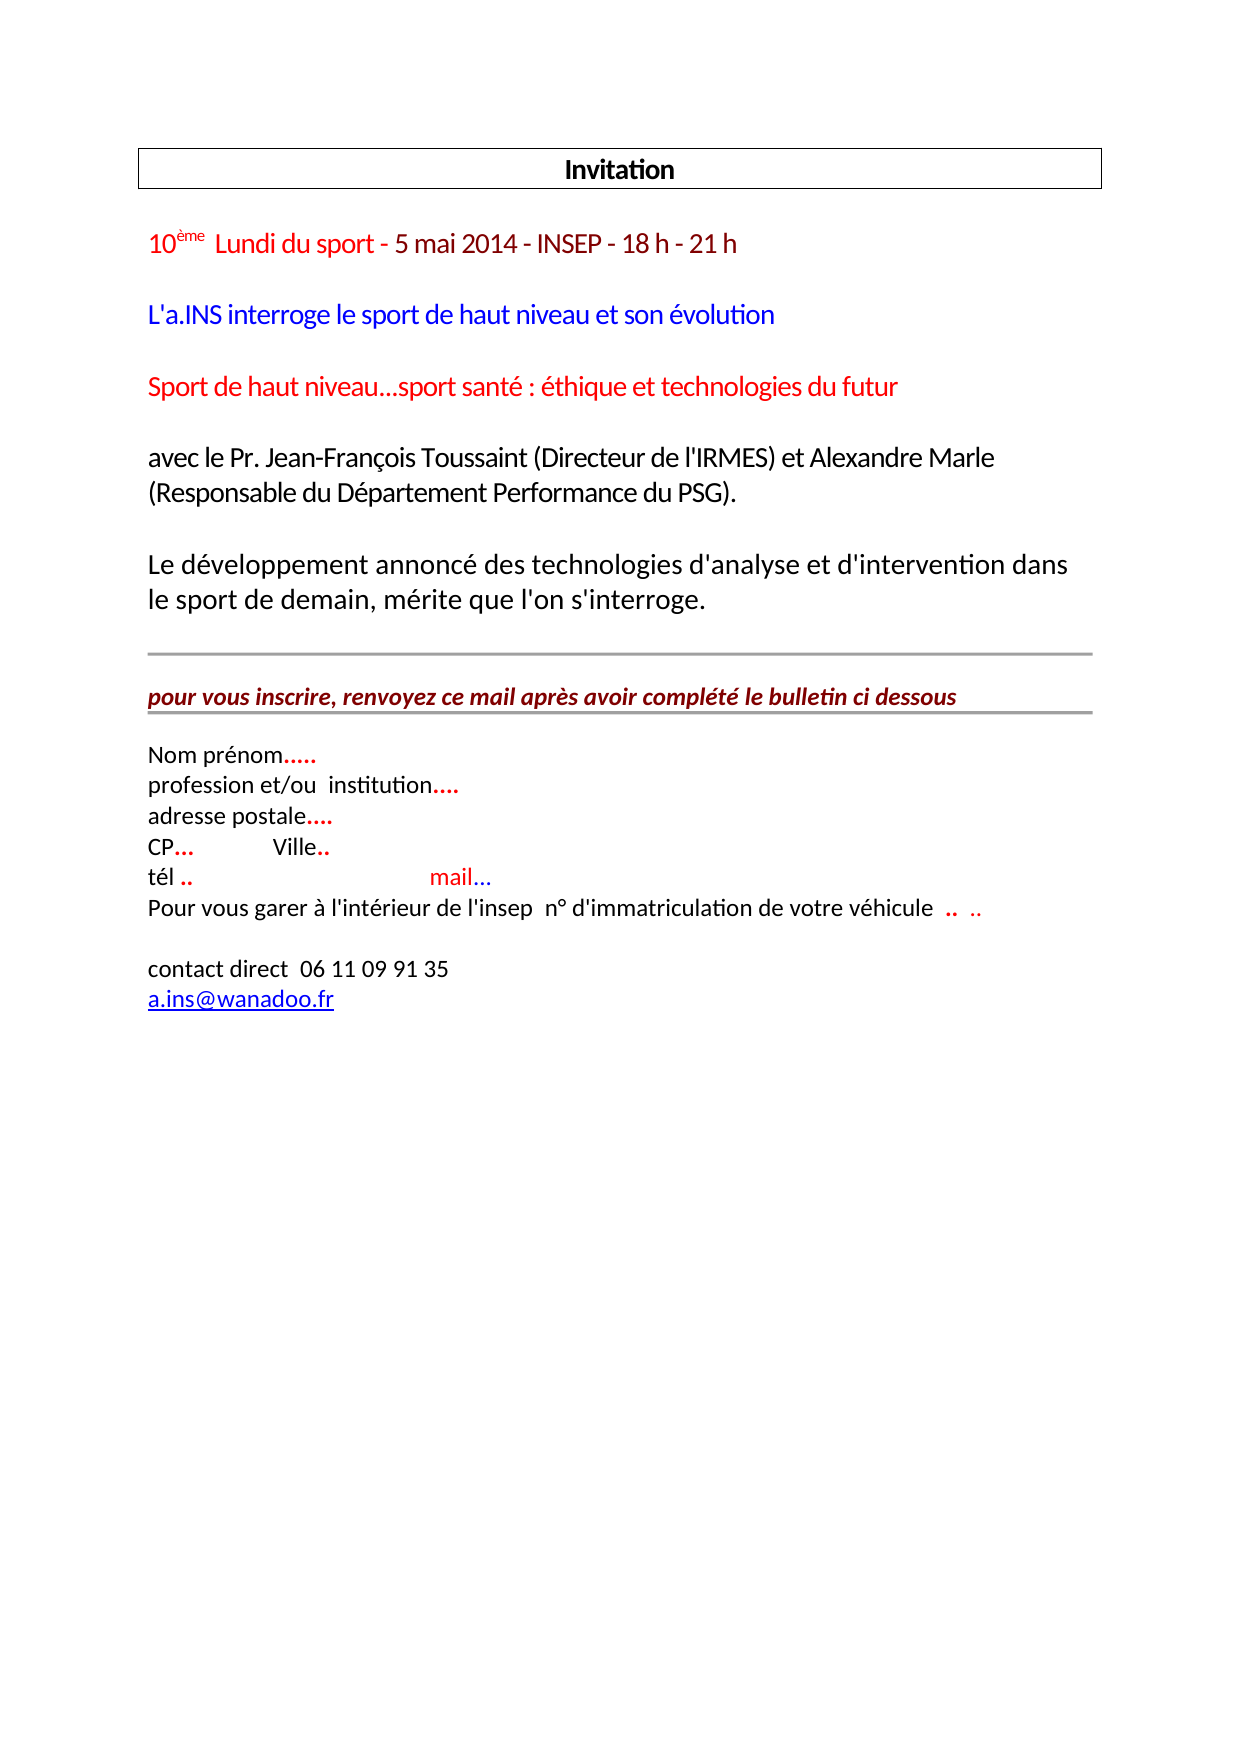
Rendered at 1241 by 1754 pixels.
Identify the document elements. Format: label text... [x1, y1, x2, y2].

text adresse postale.... [148, 800, 1093, 831]
text 10ème Lundi du sport - 5 mai 2014 - INSEP - 18 h - 21 h [148, 225, 1093, 261]
text avec le Pr. Jean-François Toussaint (Directeur de l'IRMES) et Alexandre Marle (Responsable du Département Performance du PSG). [148, 439, 1093, 510]
text tél .. mail... [148, 861, 1093, 892]
text Pour vous garer à l'intérieur de l'insep n° d'immatriculation de votre véhicule .. .. [148, 892, 1093, 922]
text Sport de haut niveau...sport santé : éthique et technologies du futur [148, 368, 1093, 403]
text pour vous inscrire, renvoyez ce mail après avoir complété le bulletin ci dessous [148, 681, 1093, 711]
text contact direct 06 11 09 91 35 a.ins@wanadoo.fr [148, 953, 1093, 1014]
text profession et/ou institution.... [148, 770, 1093, 800]
text L'a.INS interroge le sport de haut niveau et son évolution [148, 296, 1093, 332]
text Invitation [139, 149, 1101, 188]
text Nom prénom..... [148, 739, 1093, 770]
text Le développement annoncé des technologies d'analyse et d'intervention dans le sport de demain, mérite que l'on s'interroge. [148, 546, 1093, 617]
text CP... Ville.. [148, 831, 1093, 861]
